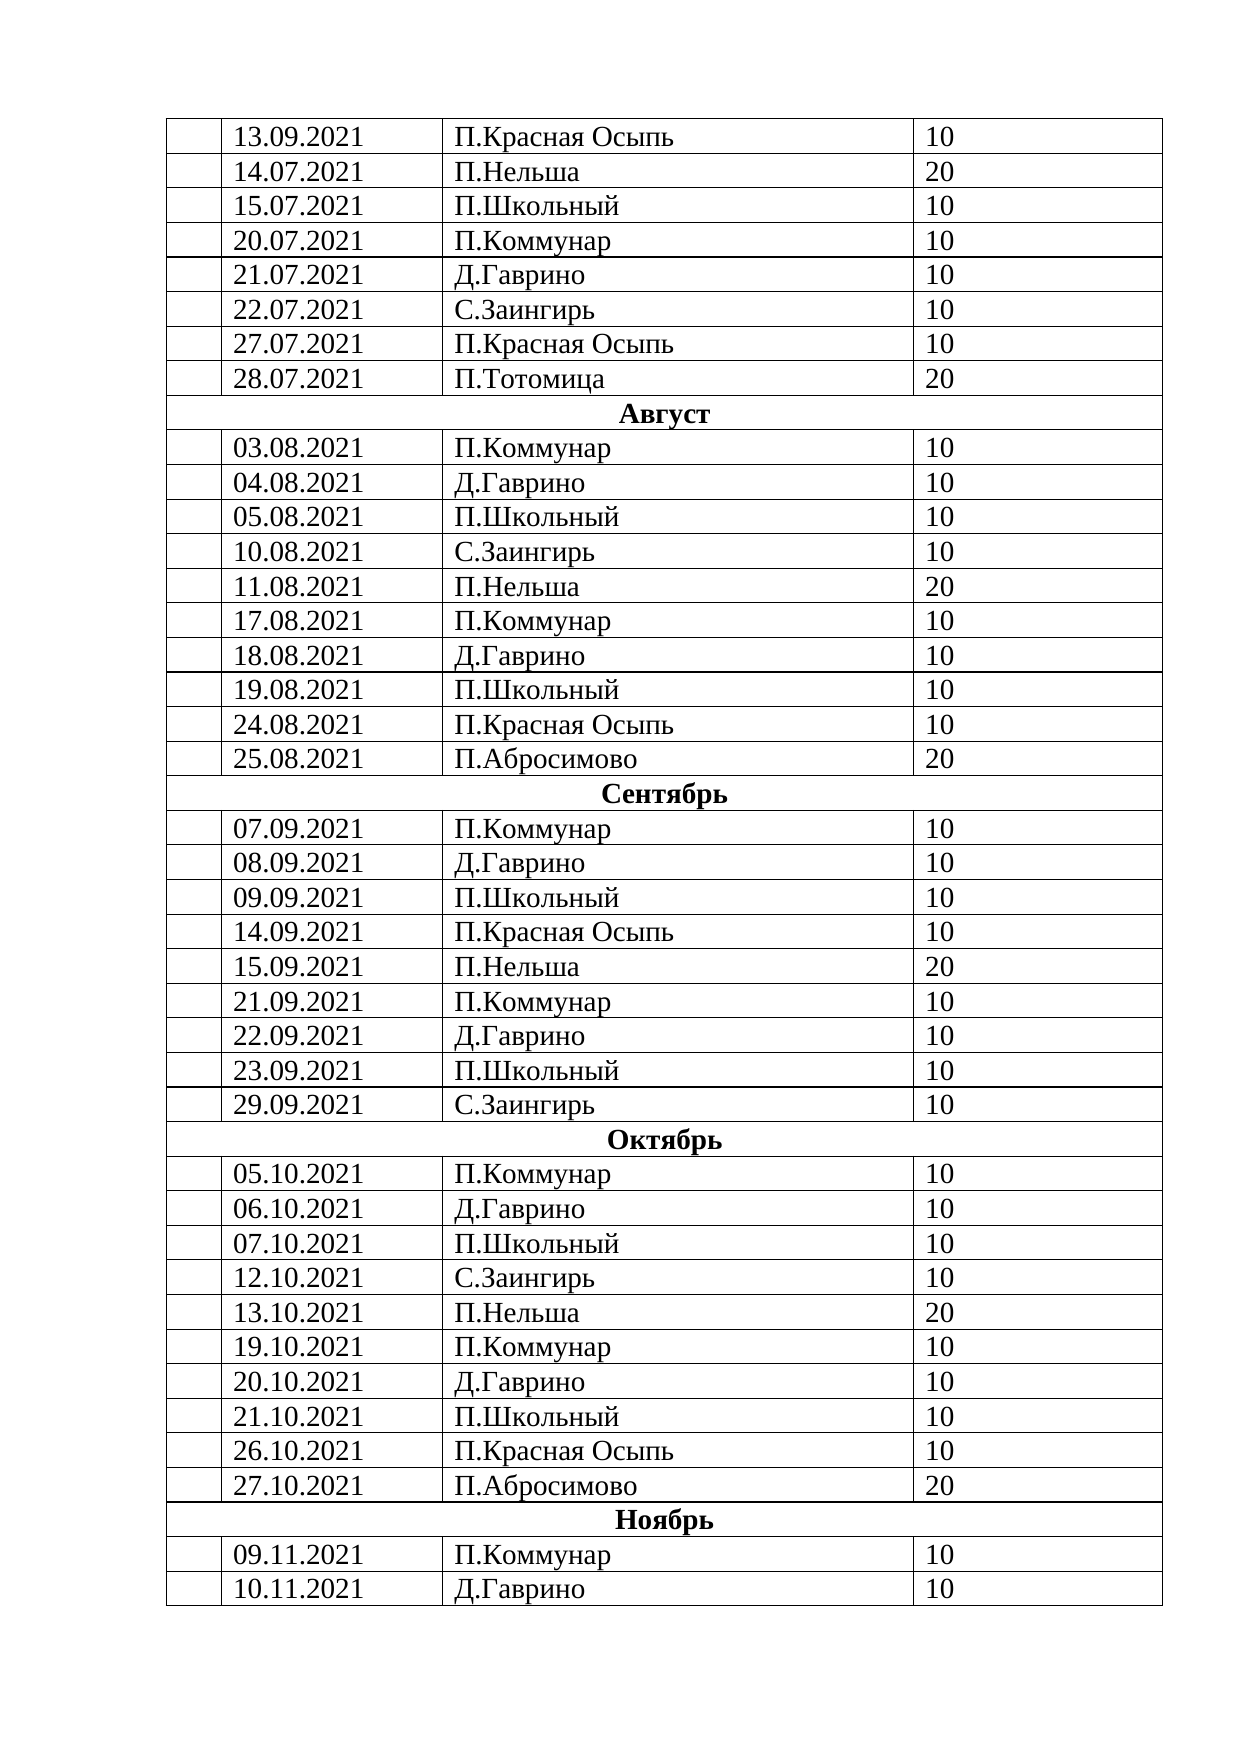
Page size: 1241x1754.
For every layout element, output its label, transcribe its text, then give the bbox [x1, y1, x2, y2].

table_cell 15.09.2021 [222, 949, 442, 983]
table_cell Октябрь [167, 1122, 1162, 1156]
table_cell П.Коммунар [443, 1537, 913, 1571]
table_cell 17.08.2021 [222, 603, 442, 637]
table_cell 18.08.2021 [222, 638, 442, 671]
table_cell 08.09.2021 [222, 845, 442, 879]
table_cell 10.08.2021 [222, 534, 442, 568]
table_cell 21.07.2021 [222, 258, 442, 291]
table_cell 10 [914, 1572, 1162, 1605]
table_cell 10 [914, 223, 1162, 256]
table_cell 06.10.2021 [222, 1191, 442, 1225]
table_cell П.Школьный [443, 1053, 913, 1086]
table_cell [167, 1260, 221, 1294]
table_cell П.Коммунар [443, 603, 913, 637]
table_cell 12.10.2021 [222, 1260, 442, 1294]
table_cell 27.10.2021 [222, 1468, 442, 1501]
table_cell [167, 1330, 221, 1363]
table_cell [167, 1433, 221, 1467]
table_cell 22.07.2021 [222, 292, 442, 326]
table_cell 07.09.2021 [222, 811, 442, 844]
table_cell 10 [914, 1088, 1162, 1121]
table_cell 10 [914, 1053, 1162, 1086]
table_cell 09.11.2021 [222, 1537, 442, 1571]
table_cell [167, 1018, 221, 1052]
table_cell 19.08.2021 [222, 673, 442, 706]
table_cell 10 [914, 984, 1162, 1017]
table_cell Д.Гаврино [443, 1364, 913, 1398]
table_cell П.Красная Осыпь [443, 915, 913, 948]
table_cell П.Абросимово [443, 742, 913, 775]
table_cell 10 [914, 500, 1162, 533]
table_cell 20.07.2021 [222, 223, 442, 256]
table_cell 10 [914, 1157, 1162, 1190]
table_cell [167, 569, 221, 602]
table_cell 10 [914, 1399, 1162, 1432]
table_cell 10 [914, 845, 1162, 879]
table_cell Д.Гаврино [443, 465, 913, 498]
table_cell 10 [914, 1330, 1162, 1363]
table_cell [167, 430, 221, 464]
table_cell 23.09.2021 [222, 1053, 442, 1086]
table_cell П.Абросимово [443, 1468, 913, 1501]
table_cell П.Коммунар [443, 1157, 913, 1190]
table_cell 21.09.2021 [222, 984, 442, 1017]
table_cell [167, 1364, 221, 1398]
table_cell 10 [914, 534, 1162, 568]
table_cell [167, 742, 221, 775]
table_cell [167, 465, 221, 498]
table_cell 10 [914, 1537, 1162, 1571]
table_cell [167, 1226, 221, 1259]
table_cell П.Красная Осыпь [443, 707, 913, 741]
table_cell 20 [914, 361, 1162, 395]
table_cell [167, 1399, 221, 1432]
table_cell Ноябрь [167, 1503, 1162, 1536]
table_cell 13.10.2021 [222, 1295, 442, 1328]
table_cell [167, 915, 221, 948]
table_cell [167, 949, 221, 983]
table_cell [167, 292, 221, 326]
table_cell 10 [914, 1018, 1162, 1052]
table_cell 10 [914, 258, 1162, 291]
table_cell [167, 984, 221, 1017]
table_cell П.Коммунар [443, 984, 913, 1017]
table_cell [167, 1157, 221, 1190]
table_cell 20 [914, 949, 1162, 983]
table_cell 10 [914, 327, 1162, 360]
table_cell П.Нельша [443, 1295, 913, 1328]
table_cell Д.Гаврино [443, 845, 913, 879]
table_cell 10 [914, 1433, 1162, 1467]
table_cell [167, 845, 221, 879]
table_cell 25.08.2021 [222, 742, 442, 775]
table_cell 03.08.2021 [222, 430, 442, 464]
table_cell Август [167, 396, 1162, 429]
table_cell 10 [914, 1260, 1162, 1294]
table_cell 20 [914, 742, 1162, 775]
table_cell П.Нельша [443, 569, 913, 602]
table_cell 20 [914, 154, 1162, 187]
table_cell П.Школьный [443, 188, 913, 222]
table_cell П.Школьный [443, 673, 913, 706]
table_cell 27.07.2021 [222, 327, 442, 360]
table_cell 10 [914, 119, 1162, 153]
table_cell П.Коммунар [443, 811, 913, 844]
table_cell 20 [914, 569, 1162, 602]
table_cell 19.10.2021 [222, 1330, 442, 1363]
table_cell Д.Гаврино [443, 258, 913, 291]
table_cell Д.Гаврино [443, 1018, 913, 1052]
table_cell П.Красная Осыпь [443, 327, 913, 360]
table_cell [167, 534, 221, 568]
table_cell 10 [914, 1226, 1162, 1259]
table_cell 11.08.2021 [222, 569, 442, 602]
table_cell Д.Гаврино [443, 1572, 913, 1605]
table_cell С.Заингирь [443, 292, 913, 326]
table_cell [167, 1537, 221, 1571]
table_cell П.Нельша [443, 154, 913, 187]
table_cell П.Красная Осыпь [443, 119, 913, 153]
table_cell 10 [914, 1191, 1162, 1225]
table_cell 10 [914, 430, 1162, 464]
table_cell [167, 673, 221, 706]
table_cell [167, 1572, 221, 1605]
table_cell П.Тотомица [443, 361, 913, 395]
table_cell [167, 188, 221, 222]
table_cell 21.10.2021 [222, 1399, 442, 1432]
table_cell [167, 638, 221, 671]
table_cell 10 [914, 638, 1162, 671]
table_cell П.Школьный [443, 880, 913, 913]
table_cell 10 [914, 465, 1162, 498]
table_cell П.Коммунар [443, 430, 913, 464]
table_cell П.Школьный [443, 1399, 913, 1432]
table_cell [167, 1088, 221, 1121]
table_cell П.Коммунар [443, 223, 913, 256]
table_cell Д.Гаврино [443, 638, 913, 671]
table_cell С.Заингирь [443, 1088, 913, 1121]
table_cell 10 [914, 880, 1162, 913]
table_cell [167, 1468, 221, 1501]
table_cell 24.08.2021 [222, 707, 442, 741]
table_cell [167, 223, 221, 256]
table_cell 14.07.2021 [222, 154, 442, 187]
table_cell 10 [914, 915, 1162, 948]
table_cell 10 [914, 673, 1162, 706]
table_cell Сентябрь [167, 776, 1162, 810]
table_cell 10.11.2021 [222, 1572, 442, 1605]
table_cell С.Заингирь [443, 1260, 913, 1294]
table_cell [167, 603, 221, 637]
table_cell 10 [914, 292, 1162, 326]
table_cell [167, 119, 221, 153]
table_cell 07.10.2021 [222, 1226, 442, 1259]
table_cell [167, 154, 221, 187]
table_cell 09.09.2021 [222, 880, 442, 913]
table_cell [167, 258, 221, 291]
table_cell [167, 1191, 221, 1225]
table_cell [167, 811, 221, 844]
table_cell 20 [914, 1468, 1162, 1501]
table_cell 05.08.2021 [222, 500, 442, 533]
table_cell 10 [914, 188, 1162, 222]
table_cell 10 [914, 603, 1162, 637]
table_cell П.Нельша [443, 949, 913, 983]
table_cell 20 [914, 1295, 1162, 1328]
table_cell Д.Гаврино [443, 1191, 913, 1225]
table_cell 04.08.2021 [222, 465, 442, 498]
table_cell [167, 880, 221, 913]
table_cell [167, 1295, 221, 1328]
table_cell 15.07.2021 [222, 188, 442, 222]
table_cell С.Заингирь [443, 534, 913, 568]
table_cell 20.10.2021 [222, 1364, 442, 1398]
table_cell 29.09.2021 [222, 1088, 442, 1121]
table_cell 13.09.2021 [222, 119, 442, 153]
table_cell П.Школьный [443, 1226, 913, 1259]
table_cell 22.09.2021 [222, 1018, 442, 1052]
table_cell 10 [914, 707, 1162, 741]
table_cell 28.07.2021 [222, 361, 442, 395]
table_cell [167, 1053, 221, 1086]
table_cell [167, 707, 221, 741]
table_cell 05.10.2021 [222, 1157, 442, 1190]
table_cell 26.10.2021 [222, 1433, 442, 1467]
table_cell [167, 500, 221, 533]
table_cell П.Красная Осыпь [443, 1433, 913, 1467]
table_cell 10 [914, 1364, 1162, 1398]
table_cell П.Коммунар [443, 1330, 913, 1363]
table_cell [167, 327, 221, 360]
table_cell П.Школьный [443, 500, 913, 533]
table_cell [167, 361, 221, 395]
table_cell 14.09.2021 [222, 915, 442, 948]
table_cell 10 [914, 811, 1162, 844]
